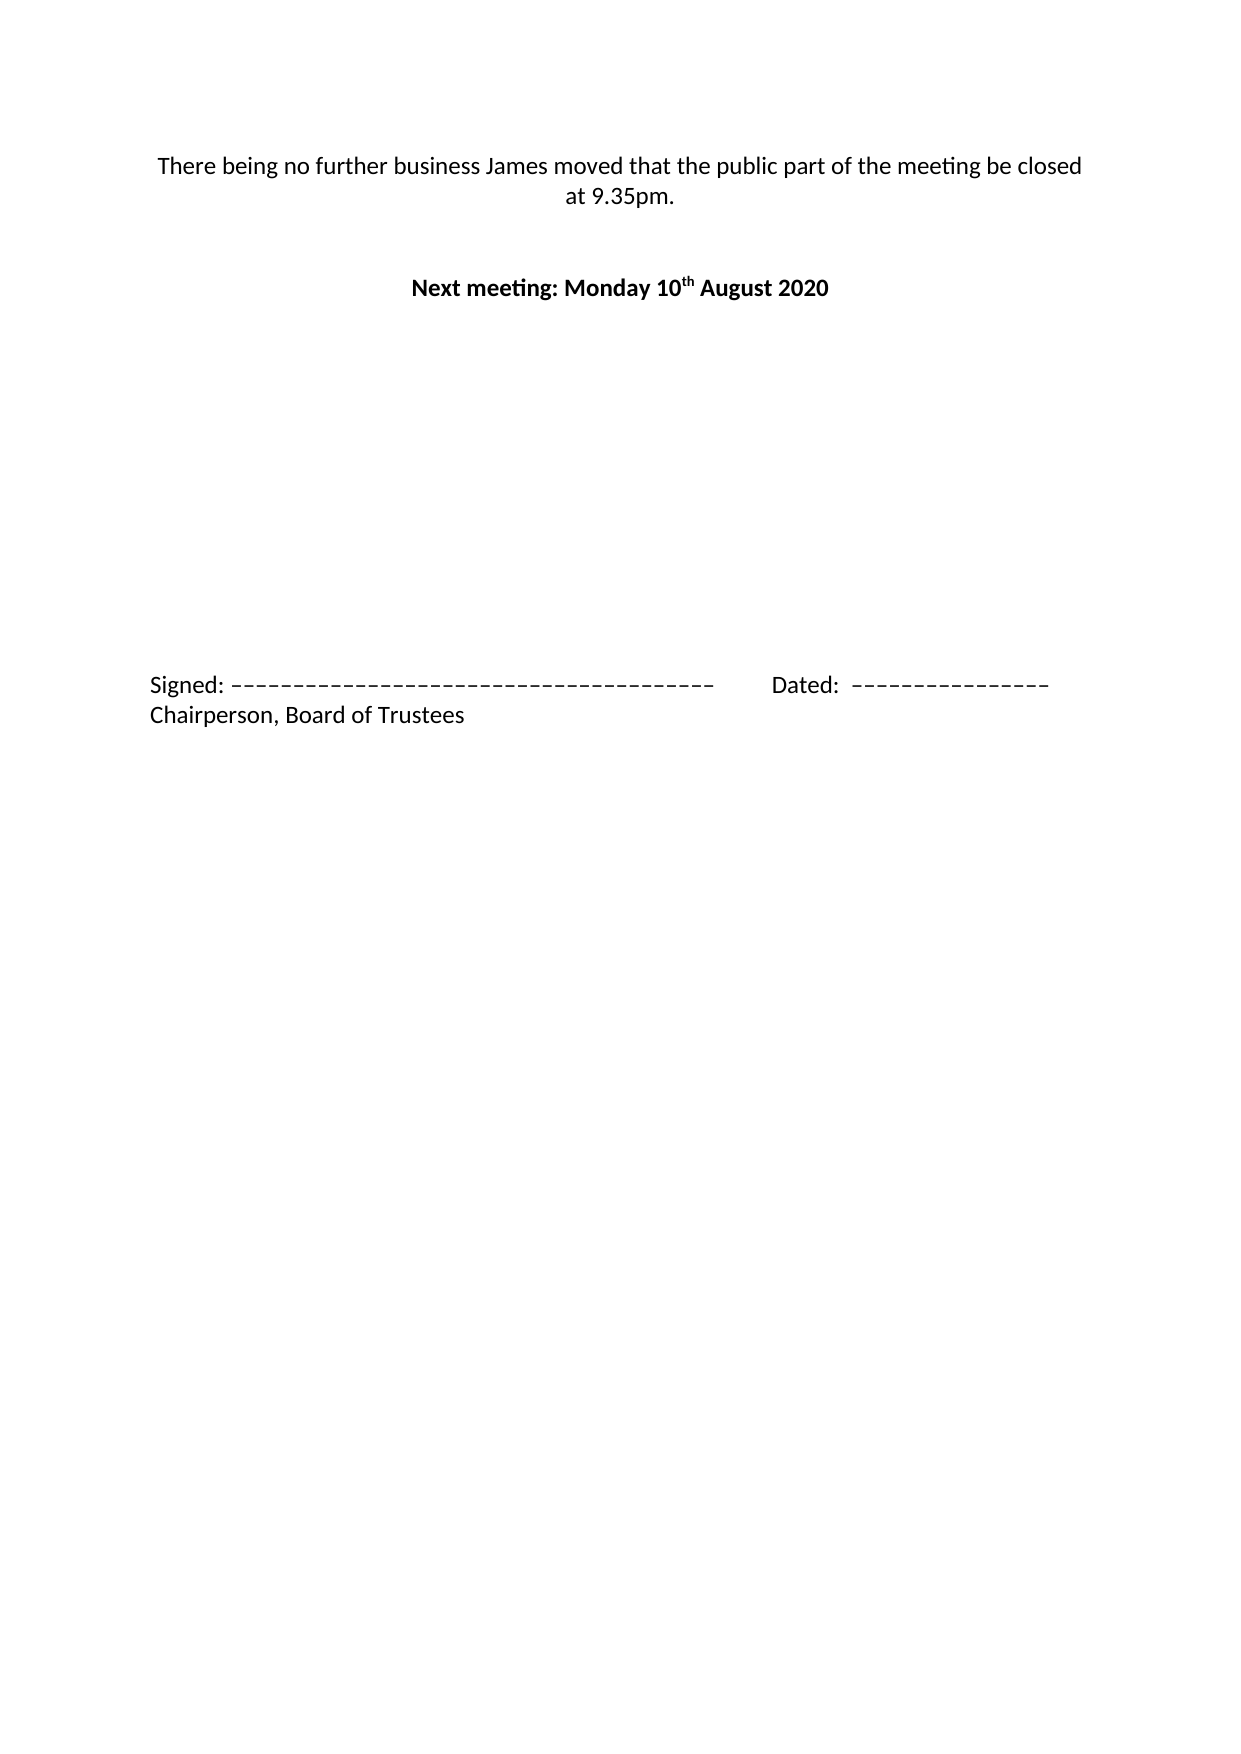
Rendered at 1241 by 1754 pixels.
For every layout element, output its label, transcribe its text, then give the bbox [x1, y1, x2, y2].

text There being no further business James moved that the public part of the meeting be closed at 9.35pm. [150, 150, 1090, 211]
text Signed: ––––––––––––––––––––––––––––––––––––––– Dated: –––––––––––––––– [150, 669, 1090, 699]
text Next meeting: Monday 10th August 2020 [150, 272, 1090, 303]
text Chairperson, Board of Trustees [150, 699, 1090, 730]
